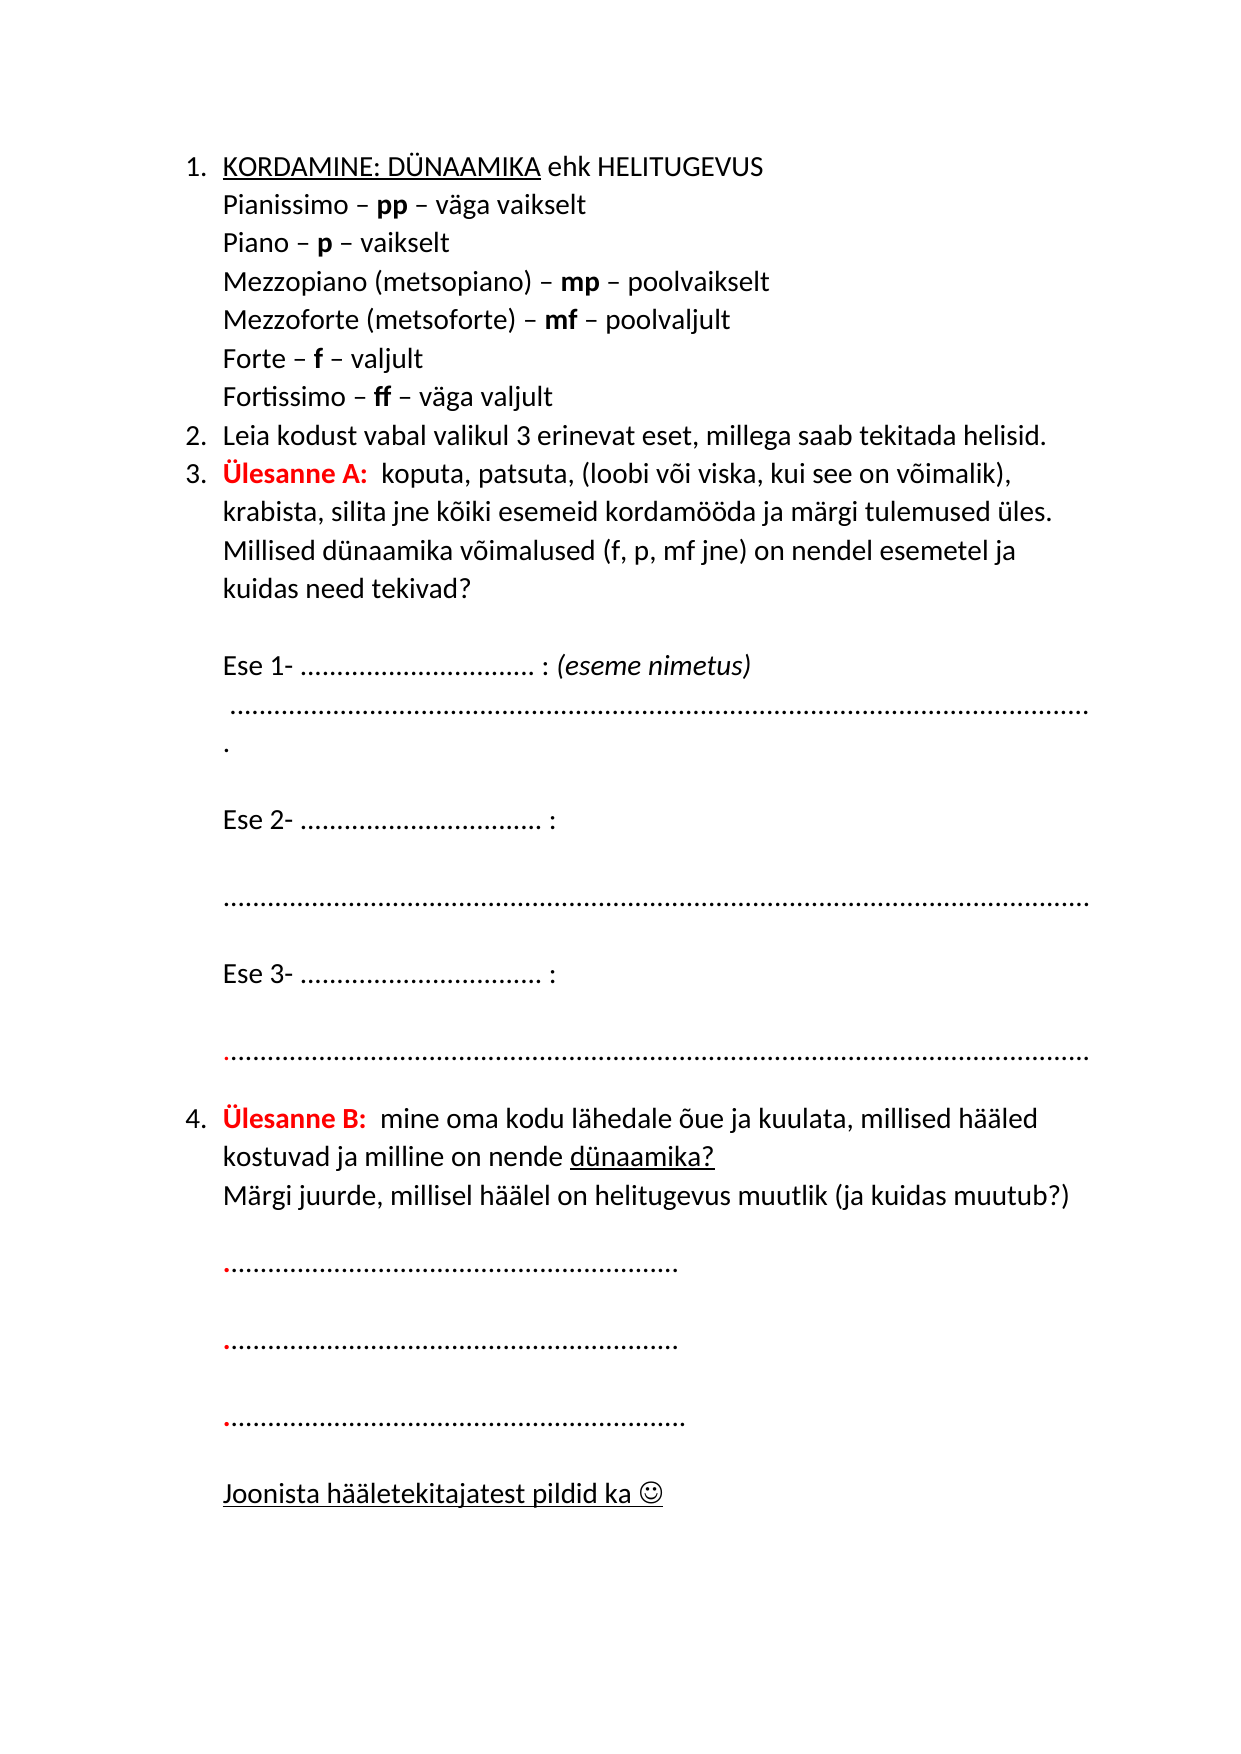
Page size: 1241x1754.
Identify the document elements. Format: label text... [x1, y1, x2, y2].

list Pianissimo – pp – väga vaikselt [223, 186, 1093, 222]
list ...................................................................................................................... [223, 993, 1093, 1097]
list Ülesanne A: koputa, patsuta, (loobi või viska, kui see on võimalik), krabista, silita jne kõiki esemeid kordamööda ja märgi tulemused üles. Millised dünaamika võimalused (f, p, mf jne) on nendel esemetel ja kuidas need tekivad? Ese 1- ................................ : (eseme nimetus) ...................................................................................................................... Ese 2- ................................. : ...................................................................................................................... Ese 3- ................................. : [185, 455, 1093, 990]
list Mezzoforte (metsoforte) – mf – poolvaljult [223, 301, 1093, 337]
list Märgi juurde, millisel häälel on helitugevus muutlik (ja kuidas muutub?) [223, 1177, 1093, 1242]
list .............................................................. [223, 1321, 1093, 1357]
list Ülesanne B: mine oma kodu lähedale õue ja kuulata, millised hääled kostuvad ja milline on nende dünaamika? [185, 1100, 1093, 1174]
list .............................................................. [223, 1244, 1093, 1280]
list ............................................................... [223, 1398, 1093, 1434]
list KORDAMINE: DÜNAAMIKA ehk HELITUGEVUS [185, 148, 1093, 183]
list Fortissimo – ff – väga valjult [223, 378, 1093, 414]
list Forte – f – valjult [223, 340, 1093, 375]
list Leia kodust vabal valikul 3 erinevat eset, millega saab tekitada helisid. [185, 417, 1093, 452]
list Piano – p – vaikselt Mezzopiano (metsopiano) – mp – poolvaikselt [223, 224, 1093, 298]
list Joonista hääletekitajatest pildid ka [223, 1475, 1093, 1579]
